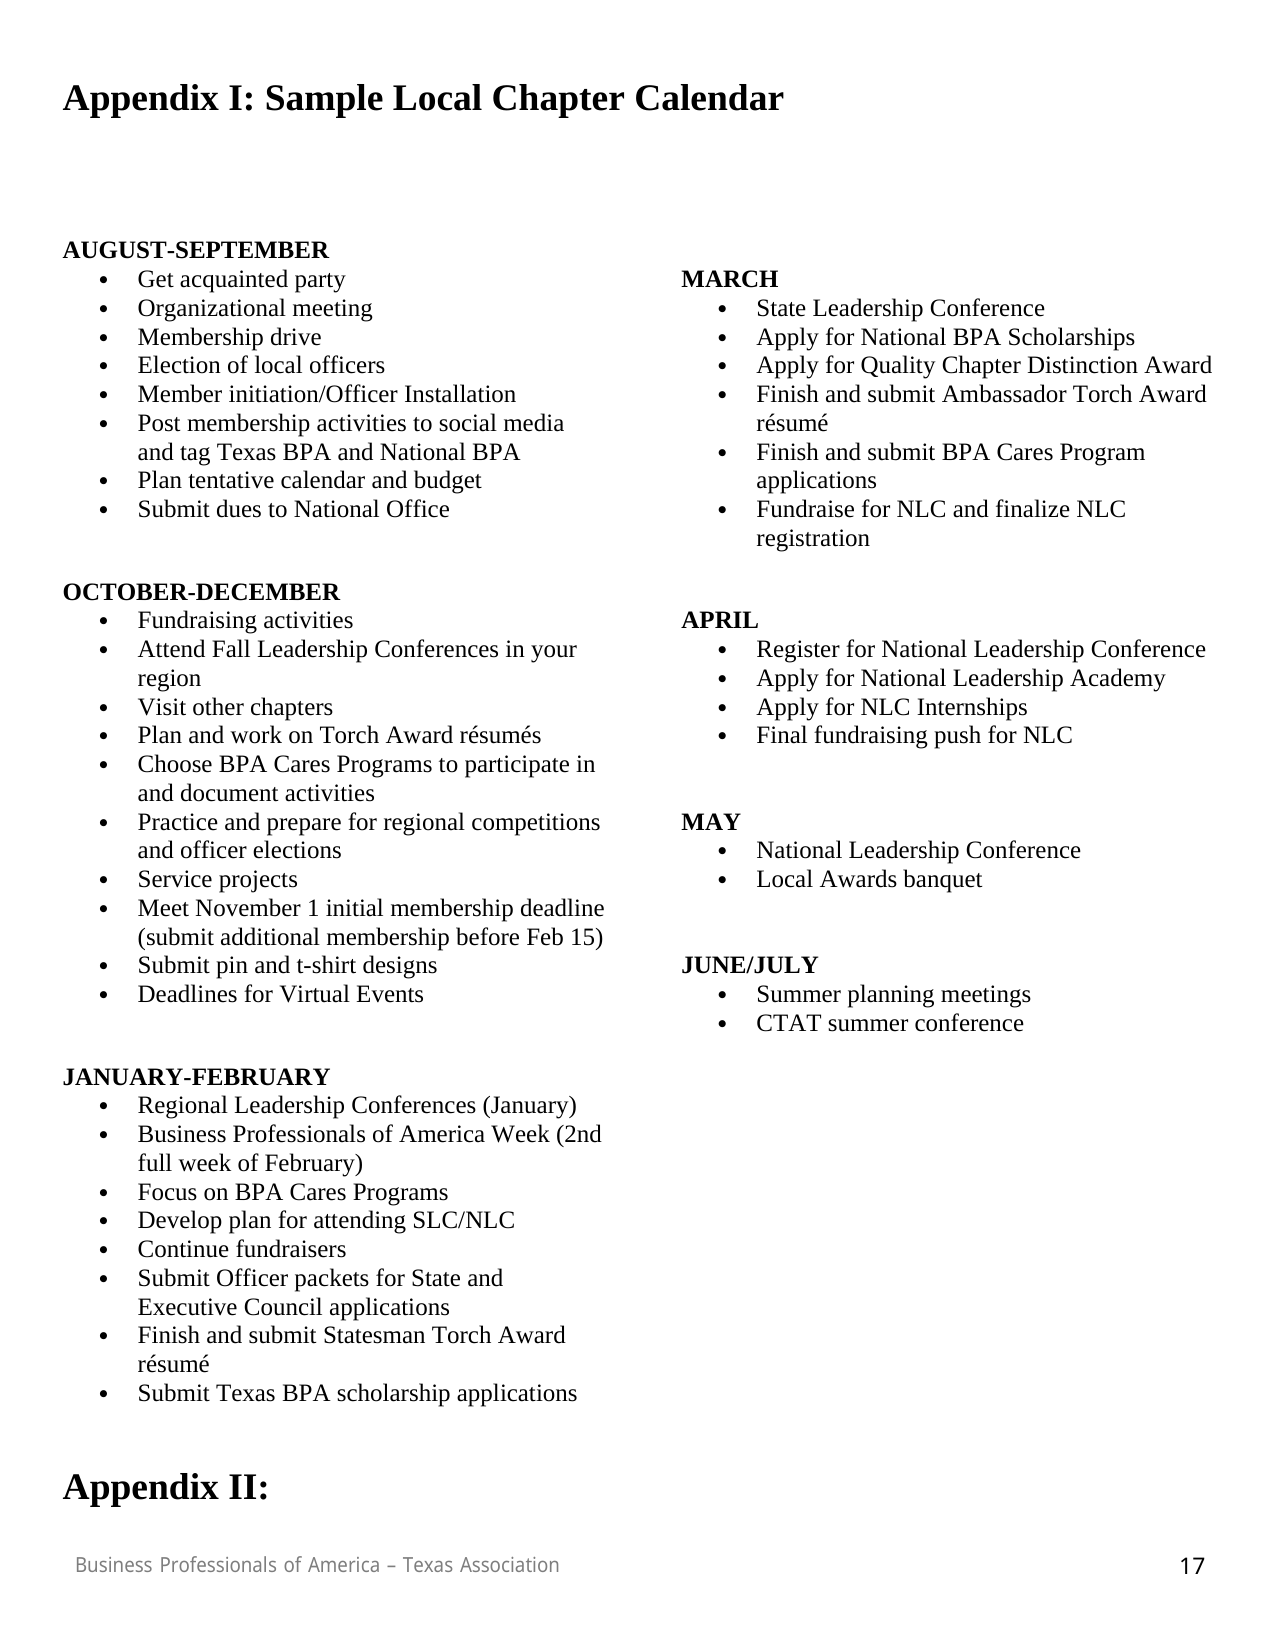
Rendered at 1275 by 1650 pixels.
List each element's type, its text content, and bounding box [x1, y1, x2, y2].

list Apply for National Leadership Academy [719, 663, 1225, 692]
text AUGUST-SEPTEMBER [62, 236, 606, 264]
text MAY [681, 807, 1225, 836]
text Appendix I: Sample Local Chapter Calendar [62, 75, 1225, 118]
list Meet November 1 initial membership deadline (submit additional membership before Feb 15) [100, 893, 606, 951]
list Practice and prepare for regional competitions and officer elections [100, 807, 606, 864]
text APRIL [681, 606, 1225, 634]
list Get acquainted party [100, 264, 606, 293]
list Organizational meeting [100, 293, 606, 322]
list Attend Fall Leadership Conferences in your region [100, 634, 606, 692]
text JANUARY-FEBRUARY [62, 1062, 606, 1091]
list Finish and submit Ambassador Torch Award résumé [719, 379, 1225, 437]
list Plan tentative calendar and budget [100, 466, 606, 494]
text Appendix II: [62, 1464, 1225, 1507]
list Service projects [100, 864, 606, 893]
list Summer planning meetings [719, 979, 1225, 1008]
list Regional Leadership Conferences (January) [100, 1091, 606, 1119]
text OCTOBER-DECEMBER [62, 577, 606, 606]
list Submit dues to National Office [100, 494, 606, 523]
list Develop plan for attending SLC/NLC [100, 1206, 606, 1234]
list Apply for Quality Chapter Distinction Award [719, 351, 1225, 379]
list Business Professionals of America Week (2nd full week of February) [100, 1119, 606, 1177]
text JUNE/JULY [681, 951, 1225, 979]
list Membership drive [100, 322, 606, 351]
list Visit other chapters [100, 692, 606, 721]
list Finish and submit Statesman Torch Award résumé [100, 1321, 606, 1378]
list Deadlines for Virtual Events [100, 979, 606, 1008]
list Finish and submit BPA Cares Program applications [719, 437, 1225, 494]
list CTAT summer conference [719, 1008, 1225, 1037]
list Register for National Leadership Conference [719, 634, 1225, 663]
list Submit Officer packets for State and Executive Council applications [100, 1263, 606, 1321]
list Fundraising activities [100, 606, 606, 634]
list Apply for NLC Internships [719, 692, 1225, 721]
list Choose BPA Cares Programs to participate in and document activities [100, 749, 606, 807]
list Local Awards banquet [719, 864, 1225, 893]
list Apply for National BPA Scholarships [719, 322, 1225, 351]
list Election of local officers [100, 351, 606, 379]
list Submit pin and t-shirt designs [100, 951, 606, 979]
list Final fundraising push for NLC [719, 721, 1225, 749]
list State Leadership Conference [719, 293, 1225, 322]
list Submit Texas BPA scholarship applications [100, 1378, 606, 1407]
list Plan and work on Torch Award résumés [100, 721, 606, 749]
list Post membership activities to social media and tag Texas BPA and National BPA [100, 408, 606, 466]
list National Leadership Conference [719, 836, 1225, 864]
list Focus on BPA Cares Programs [100, 1177, 606, 1206]
list Continue fundraisers [100, 1234, 606, 1263]
list Fundraise for NLC and finalize NLC registration [719, 494, 1225, 552]
text MARCH [681, 264, 1225, 293]
list Member initiation/Officer Installation [100, 379, 606, 408]
